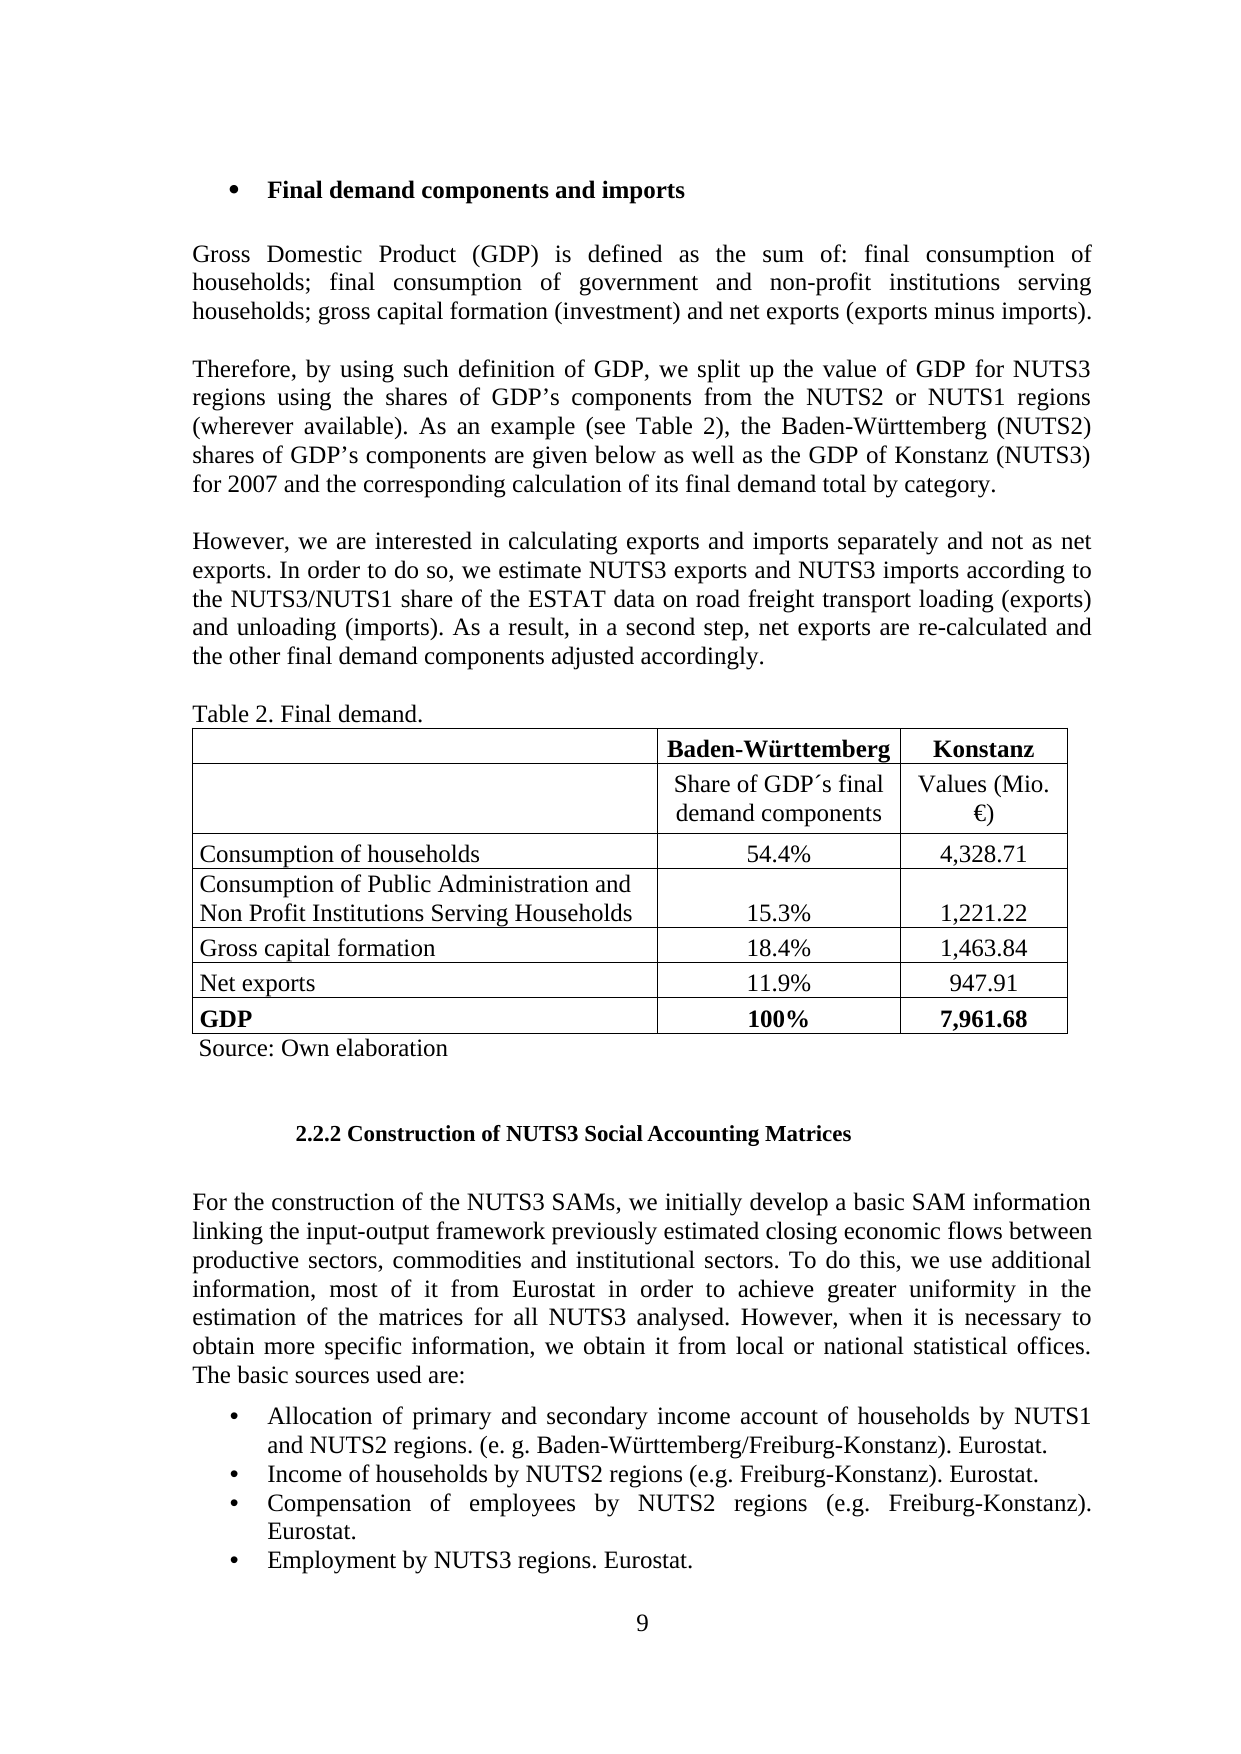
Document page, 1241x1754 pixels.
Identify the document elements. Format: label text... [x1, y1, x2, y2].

table_cell Consumption of Public Administration and Non Profit Institutions Serving Households [193, 869, 657, 927]
table_cell GDP [193, 998, 657, 1032]
table_cell [193, 764, 657, 833]
text Gross Domestic Product (GDP) is defined as the sum of: final consumption of households; final consumption of government and non-profit institutions serving households; gross capital formation (investment) and net exports (exports minus imports). [192, 239, 1092, 325]
text For the construction of the NUTS3 SAMs, we initially develop a basic SAM information linking the input-output framework previously estimated closing economic flows between productive sectors, commodities and institutional sectors. To do this, we use additional information, most of it from Eurostat in order to achieve greater uniformity in the estimation of the matrices for all NUTS3 analysed. However, when it is necessary to obtain more specific information, we obtain it from local or national statistical offices. The basic sources used are: [192, 1187, 1092, 1389]
list Compensation of employees by NUTS2 regions (e.g. Freiburg-Konstanz). Eurostat. [229, 1488, 1092, 1545]
table_cell 1,221.22 [901, 869, 1067, 927]
table_cell 100% [658, 998, 900, 1032]
list Final demand components and imports [229, 175, 1092, 204]
table_cell Gross capital formation [193, 928, 657, 962]
table_cell 54.4% [658, 834, 900, 868]
table_cell Values (Mio. €) [901, 764, 1067, 833]
list Income of households by NUTS2 regions (e.g. Freiburg-Konstanz). Eurostat. [229, 1459, 1092, 1488]
table_cell 7,961.68 [901, 998, 1067, 1032]
table_cell 18.4% [658, 928, 900, 962]
table_cell 4,328.71 [901, 834, 1067, 868]
table_cell 1,463.84 [901, 928, 1067, 962]
text 2.2.2 Construction of NUTS3 Social Accounting Matrices [295, 1120, 1092, 1146]
text Therefore, by using such definition of GDP, we split up the value of GDP for NUTS3 regions using the shares of GDP’s components from the NUTS2 or NUTS1 regions (wherever available). As an example (see Table 2), the Baden-Württemberg (NUTS2) shares of GDP’s components are given below as well as the GDP of Konstanz (NUTS3) for 2007 and the corresponding calculation of its final demand total by category. [192, 354, 1092, 497]
text Table 2. Final demand. [192, 699, 1092, 727]
table_cell Consumption of households [193, 834, 657, 868]
table_header Baden-Württemberg [658, 729, 900, 763]
table_cell Share of GDP´s final demand components [658, 764, 900, 833]
text Source: Own elaboration [192, 1033, 1092, 1062]
table_cell Net exports [193, 963, 657, 997]
table_header Konstanz [901, 729, 1067, 763]
table_header [193, 729, 657, 763]
table_cell 947.91 [901, 963, 1067, 997]
table_cell 15.3% [658, 869, 900, 927]
list Allocation of primary and secondary income account of households by NUTS1 and NUTS2 regions. (e. g. Baden-Württemberg/Freiburg-Konstanz). Eurostat. [229, 1401, 1092, 1459]
text However, we are interested in calculating exports and imports separately and not as net exports. In order to do so, we estimate NUTS3 exports and NUTS3 imports according to the NUTS3/NUTS1 share of the ESTAT data on road freight transport loading (exports) and unloading (imports). As a result, in a second step, net exports are re-calculated and the other final demand components adjusted accordingly. [192, 526, 1092, 670]
table_cell 11.9% [658, 963, 900, 997]
list Employment by NUTS3 regions. Eurostat. [229, 1545, 1092, 1574]
